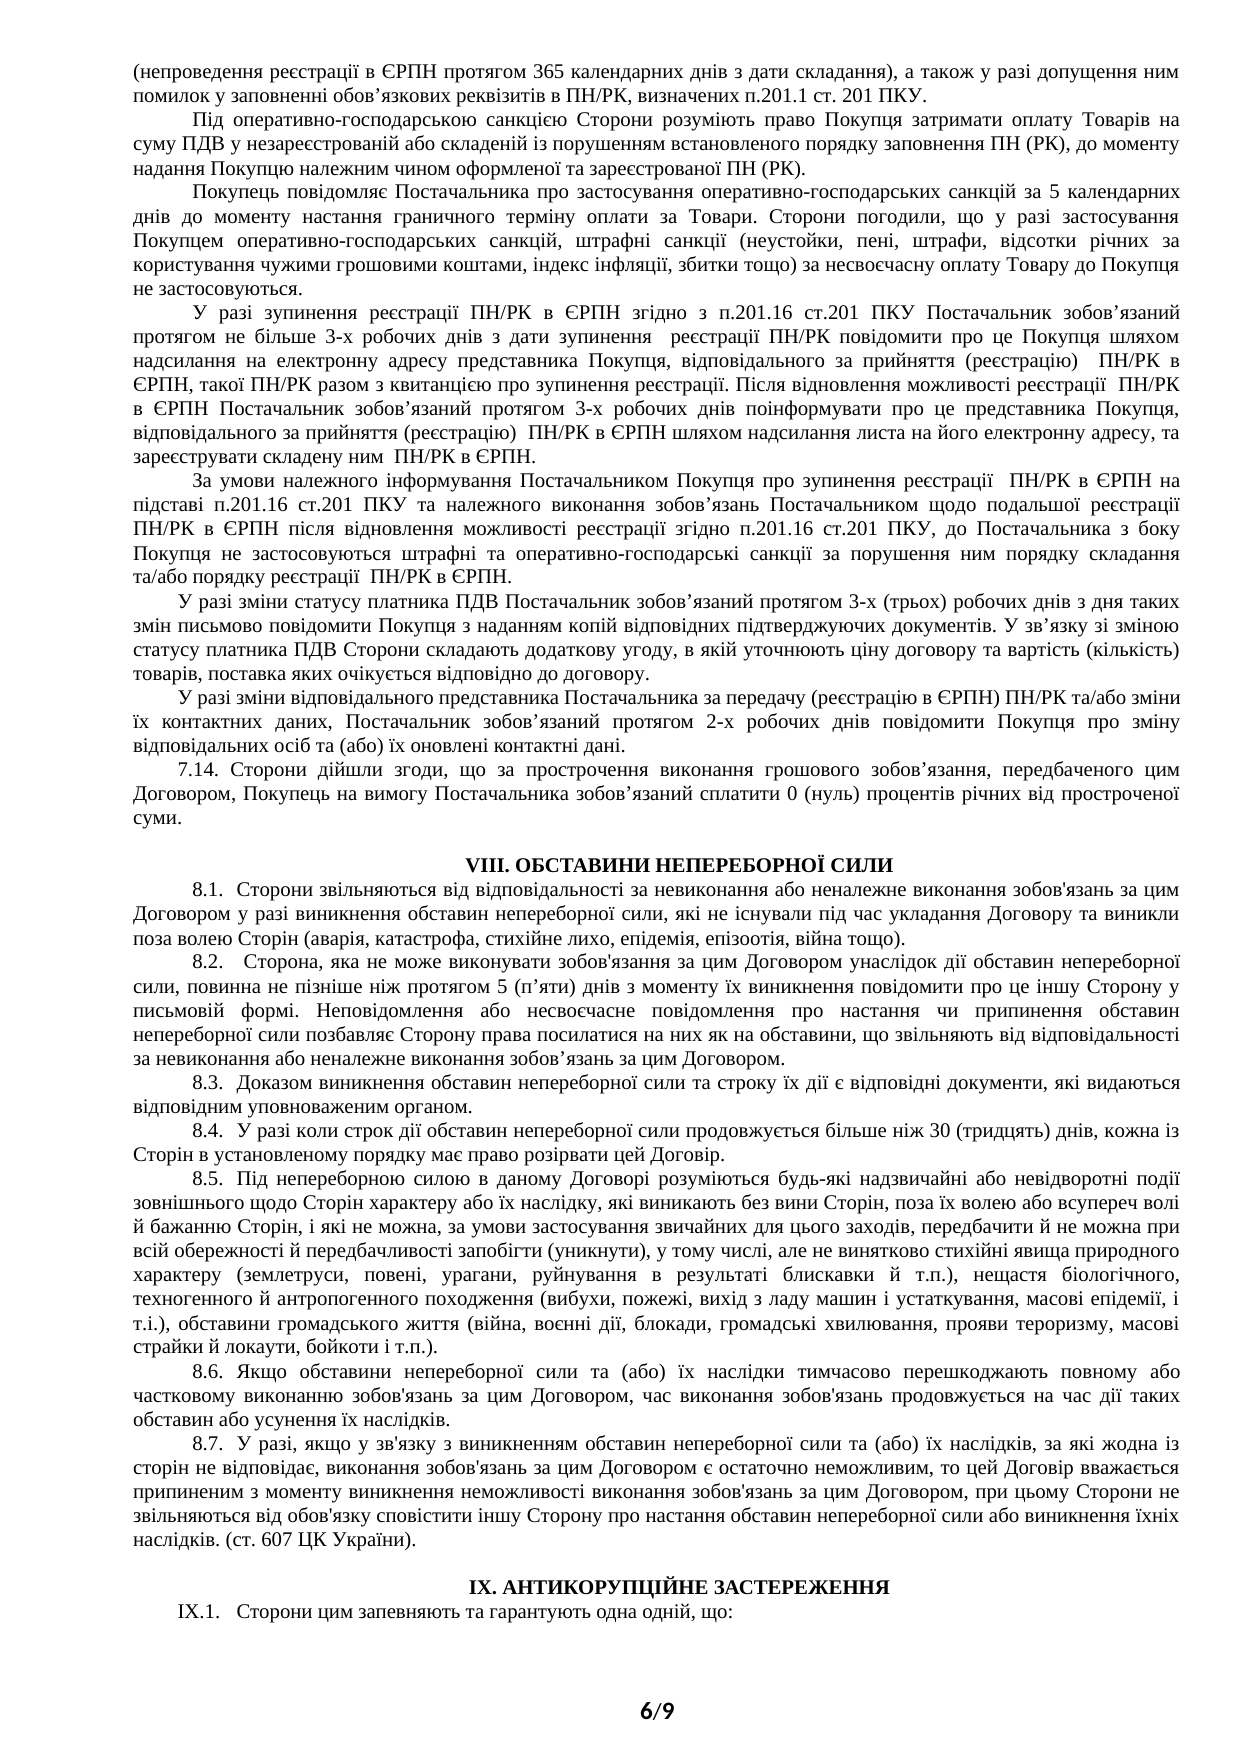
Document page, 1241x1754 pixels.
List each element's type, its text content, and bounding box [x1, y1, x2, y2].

text У разі зміни відповідального представника Постачальника за передачу (реєстрацію в ЄРПН) ПН/РК та/або зміни їх контактних даних, Постачальник зобов’язаний протягом 2-х робочих днів повідомити Покупця про зміну відповідальних осіб та (або) їх оновлені контактні дані. [133, 685, 1181, 757]
list У разі, якщо у зв'язку з виникненням обставин непереборної сили та (або) їх наслідків, за які жодна із сторін не відповідає, виконання зобов'язань за цим Договором є остаточно неможливим, то цей Договір вважається припиненим з моменту виникнення неможливості виконання зобов'язань за цим Договором, при цьому Сторони не звільняються від обов'язку сповістити іншу Сторону про настання обставин непереборної сили або виникнення їхніх наслідків. (ст. 607 ЦК України). [133, 1431, 1181, 1551]
text У разі зупинення реєстрації ПН/РК в ЄРПН згідно з п.201.16 ст.201 ПКУ Постачальник зобов’язаний протягом не більше 3-х робочих днів з дати зупинення реєстрації ПН/РК повідомити про це Покупця шляхом надсилання на електронну адресу представника Покупця, відповідального за прийняття (реєстрацію) ПН/РК в ЄРПН, такої ПН/РК разом з квитанцією про зупинення реєстрації. Після відновлення можливості реєстрації ПН/РК в ЄРПН Постачальник зобов’язаний протягом 3-х робочих днів поінформувати про це представника Покупця, відповідального за прийняття (реєстрацію) ПН/РК в ЄРПН шляхом надсилання листа на його електронну адресу, та зареєструвати складену ним ПН/РК в ЄРПН. [133, 300, 1181, 468]
list Сторони цим запевняють та гарантують одна одній, що: [133, 1599, 1181, 1623]
text 7.14. Сторони дійшли згоди, що за прострочення виконання грошового зобов’язання, передбаченого цим Договором, Покупець на вимогу Постачальника зобов’язаний сплатити 0 (нуль) процентів річних від простроченої суми. [133, 757, 1181, 829]
text Покупець повідомляє Постачальника про застосування оперативно-господарських санкцій за 5 календарних днів до моменту настання граничного терміну оплати за Товари. Сторони погодили, що у разі застосування Покупцем оперативно-господарських санкцій, штрафні санкції (неустойки, пені, штрафи, відсотки річних за користування чужими грошовими коштами, індекс інфляції, збитки тощо) за несвоєчасну оплату Товару до Покупця не застосовуються. [133, 179, 1181, 300]
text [133, 59, 1181, 107]
list Доказом виникнення обставин непереборної сили та строку їх дії є відповідні документи, які видаються відповідним уповноваженим органом. [133, 1070, 1181, 1118]
text За умови належного інформування Постачальником Покупця про зупинення реєстрації ПН/РК в ЄРПН на підставі п.201.16 ст.201 ПКУ та належного виконання зобов’язань Постачальником щодо подальшої реєстрації ПН/РК в ЄРПН після відновлення можливості реєстрації згідно п.201.16 ст.201 ПКУ, до Постачальника з боку Покупця не застосовуються штрафні та оперативно-господарські санкції за порушення ним порядку складання та/або порядку реєстрації ПН/РК в ЄРПН. [133, 468, 1181, 588]
list У разі коли строк дії обставин непереборної сили продовжується більше ніж 30 (тридцять) днів, кожна із Сторін в установленому порядку має право розірвати цей Договір. [133, 1118, 1181, 1166]
text Під оперативно-господарською санкцією Сторони розуміють право Покупця затримати оплату Товарів на суму ПДВ у незареєстрованій або складеній із порушенням встановленого порядку заповнення ПН (РК), до моменту надання Покупцю належним чином оформленої та зареєстрованої ПН (РК). [133, 107, 1181, 179]
text У разі зміни статусу платника ПДВ Постачальник зобов’язаний протягом 3-х (трьох) робочих днів з дня таких змін письмово повідомити Покупця з наданням копій відповідних підтверджуючих документів. У зв’язку зі зміною статусу платника ПДВ Сторони складають додаткову угоду, в якій уточнюють ціну договору та вартість (кількість) товарів, поставка яких очікується відповідно до договору. [133, 588, 1181, 685]
list Сторона, яка не може виконувати зобов'язання за цим Договором унаслідок дії обставин непереборної сили, повинна не пізніше ніж протягом 5 (п’яти) днів з моменту їх виникнення повідомити про це іншу Сторону у письмовій формі. Неповідомлення або несвоєчасне повідомлення про настання чи припинення обставин непереборної сили позбавляє Сторону права посилатися на них як на обставини, що звільняють від відповідальності за невиконання або неналежне виконання зобов’язань за цим Договором. [133, 949, 1181, 1070]
list Під непереборною силою в даному Договорі розуміються будь-які надзвичайні або невідворотні події зовнішнього щодо Сторін характеру або їх наслідку, які виникають без вини Сторін, поза їх волею або всупереч волі й бажанню Сторін, і які не можна, за умови застосування звичайних для цього заходів, передбачити й не можна при всій обережності й передбачливості запобігти (уникнути), у тому числі, але не винятково стихійні явища природного характеру (землетруси, повені, урагани, руйнування в результаті блискавки й т.п.), нещастя біологічного, техногенного й антропогенного походження (вибухи, пожежі, вихід з ладу машин і устаткування, масові епідемії, і т.і.), обставини громадського життя (війна, воєнні дії, блокади, громадські хвилювання, прояви тероризму, масові страйки й локаути, бойкоти і т.п.). [133, 1166, 1181, 1358]
text VIII. ОБСТАВИНИ НЕПЕРЕБОРНОЇ СИЛИ [133, 853, 1181, 877]
list Якщо обставини непереборної сили та (або) їх наслідки тимчасово перешкоджають повному або частковому виконанню зобов'язань за цим Договором, час виконання зобов'язань продовжується на час дії таких обставин або усунення їх наслідків. [133, 1358, 1181, 1431]
text ІХ. АНТИКОРУПЦІЙНЕ ЗАСТЕРЕЖЕННЯ [177, 1575, 1181, 1599]
list Сторони звільняються від відповідальності за невиконання або неналежне виконання зобов'язань за цим Договором у разі виникнення обставин непереборної сили, які не існували під час укладання Договору та виникли поза волею Сторін (аварія, катастрофа, стихійне лихо, епідемія, епізоотія, війна тощо). [133, 877, 1181, 949]
